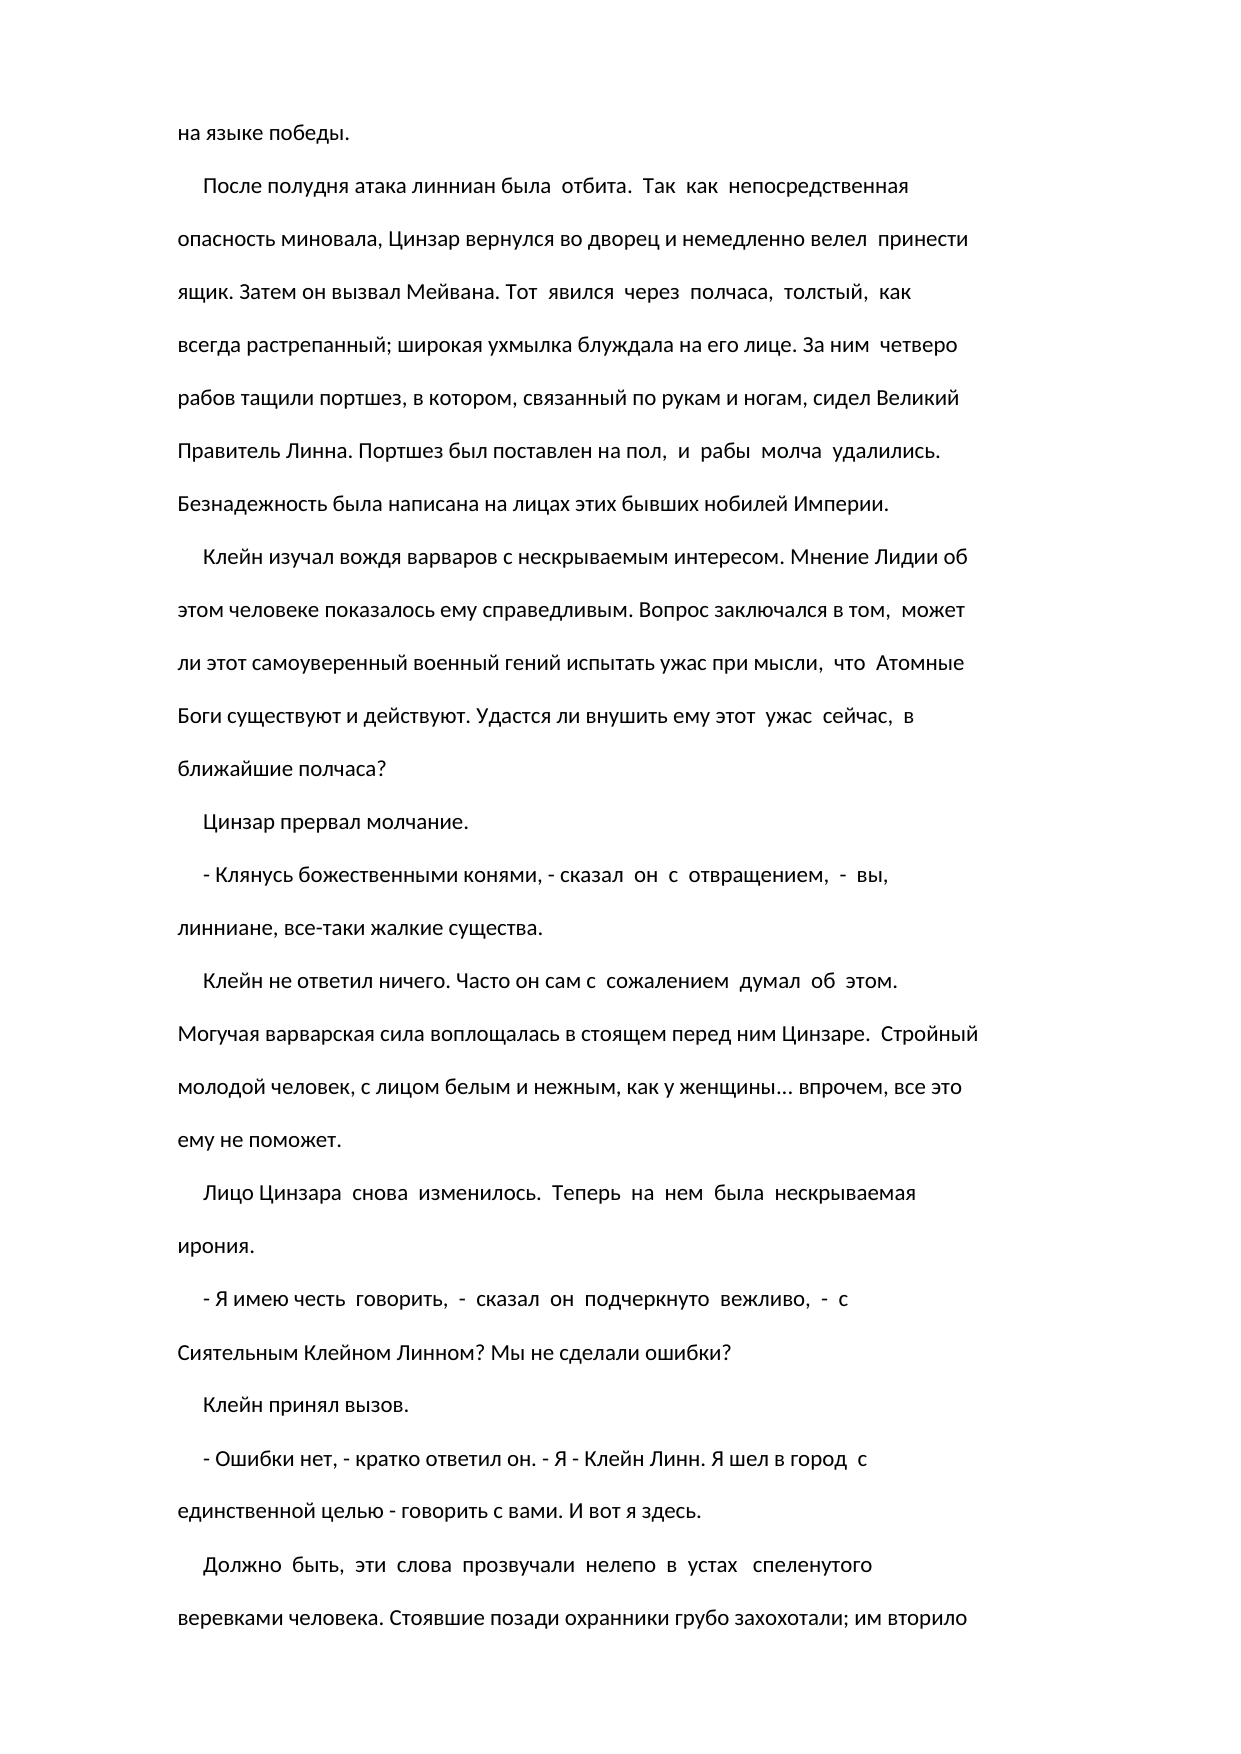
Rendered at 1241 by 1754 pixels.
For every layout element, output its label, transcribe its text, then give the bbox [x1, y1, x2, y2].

text Клейн не ответил ничего. Часто он сам с сожалением думал об этом. [177, 966, 1152, 994]
text рабов тащили портшез, в котором, связанный по рукам и ногам, сидел Великий [177, 383, 1152, 411]
text Могучая варварская сила воплощалась в стоящем перед ним Цинзаре. Стройный [177, 1019, 1152, 1047]
text Цинзар прервал молчание. [177, 807, 1152, 835]
text - Ошибки нет, - кратко ответил он. - Я - Клейн Линн. Я шел в город с [177, 1444, 1152, 1472]
text - Клянусь божественными конями, - сказал он с отвращением, - вы, [177, 860, 1152, 888]
text - Я имею честь говорить, - сказал он подчеркнуто вежливо, - с [177, 1284, 1152, 1313]
text Боги существуют и действуют. Удастся ли внушить ему этот ужас сейчас, в [177, 701, 1152, 729]
text ящик. Затем он вызвал Мейвана. Тот явился через полчаса, толстый, как [177, 277, 1152, 305]
text на языке победы. [177, 118, 1152, 146]
text Правитель Линна. Портшез был поставлен на пол, и рабы молча удалились. [177, 436, 1152, 464]
text Безнадежность была написана на лицах этих бывших нобилей Империи. [177, 489, 1152, 517]
text ли этот самоуверенный военный гений испытать ужас при мысли, что Атомные [177, 648, 1152, 676]
text ближайшие полчаса? [177, 754, 1152, 782]
text Лицо Цинзара снова изменилось. Теперь на нем была нескрываемая [177, 1178, 1152, 1207]
text единственной целью - говорить с вами. И вот я здесь. [177, 1497, 1152, 1525]
text этом человеке показалось ему справедливым. Вопрос заключался в том, может [177, 595, 1152, 623]
text ему не поможет. [177, 1126, 1152, 1153]
text молодой человек, с лицом белым и нежным, как у женщины... впрочем, все это [177, 1072, 1152, 1101]
text всегда растрепанный; широкая ухмылка блуждала на его лице. За ним четверо [177, 330, 1152, 358]
text Клейн изучал вождя варваров с нескрываемым интересом. Мнение Лидии об [177, 542, 1152, 570]
text ирония. [177, 1232, 1152, 1259]
text Клейн принял вызов. [177, 1391, 1152, 1419]
text После полудня атака линниан была отбита. Так как непосредственная [177, 171, 1152, 199]
text Сиятельным Клейном Линном? Мы не сделали ошибки? [177, 1338, 1152, 1366]
text Должно быть, эти слова прозвучали нелепо в устах спеленутого [177, 1550, 1152, 1578]
text опасность миновала, Цинзар вернулся во дворец и немедленно велел принести [177, 224, 1152, 252]
text линниане, все-таки жалкие существа. [177, 913, 1152, 941]
text веревками человека. Стоявшие позади охранники грубо захохотали; им вторило [177, 1603, 1152, 1631]
